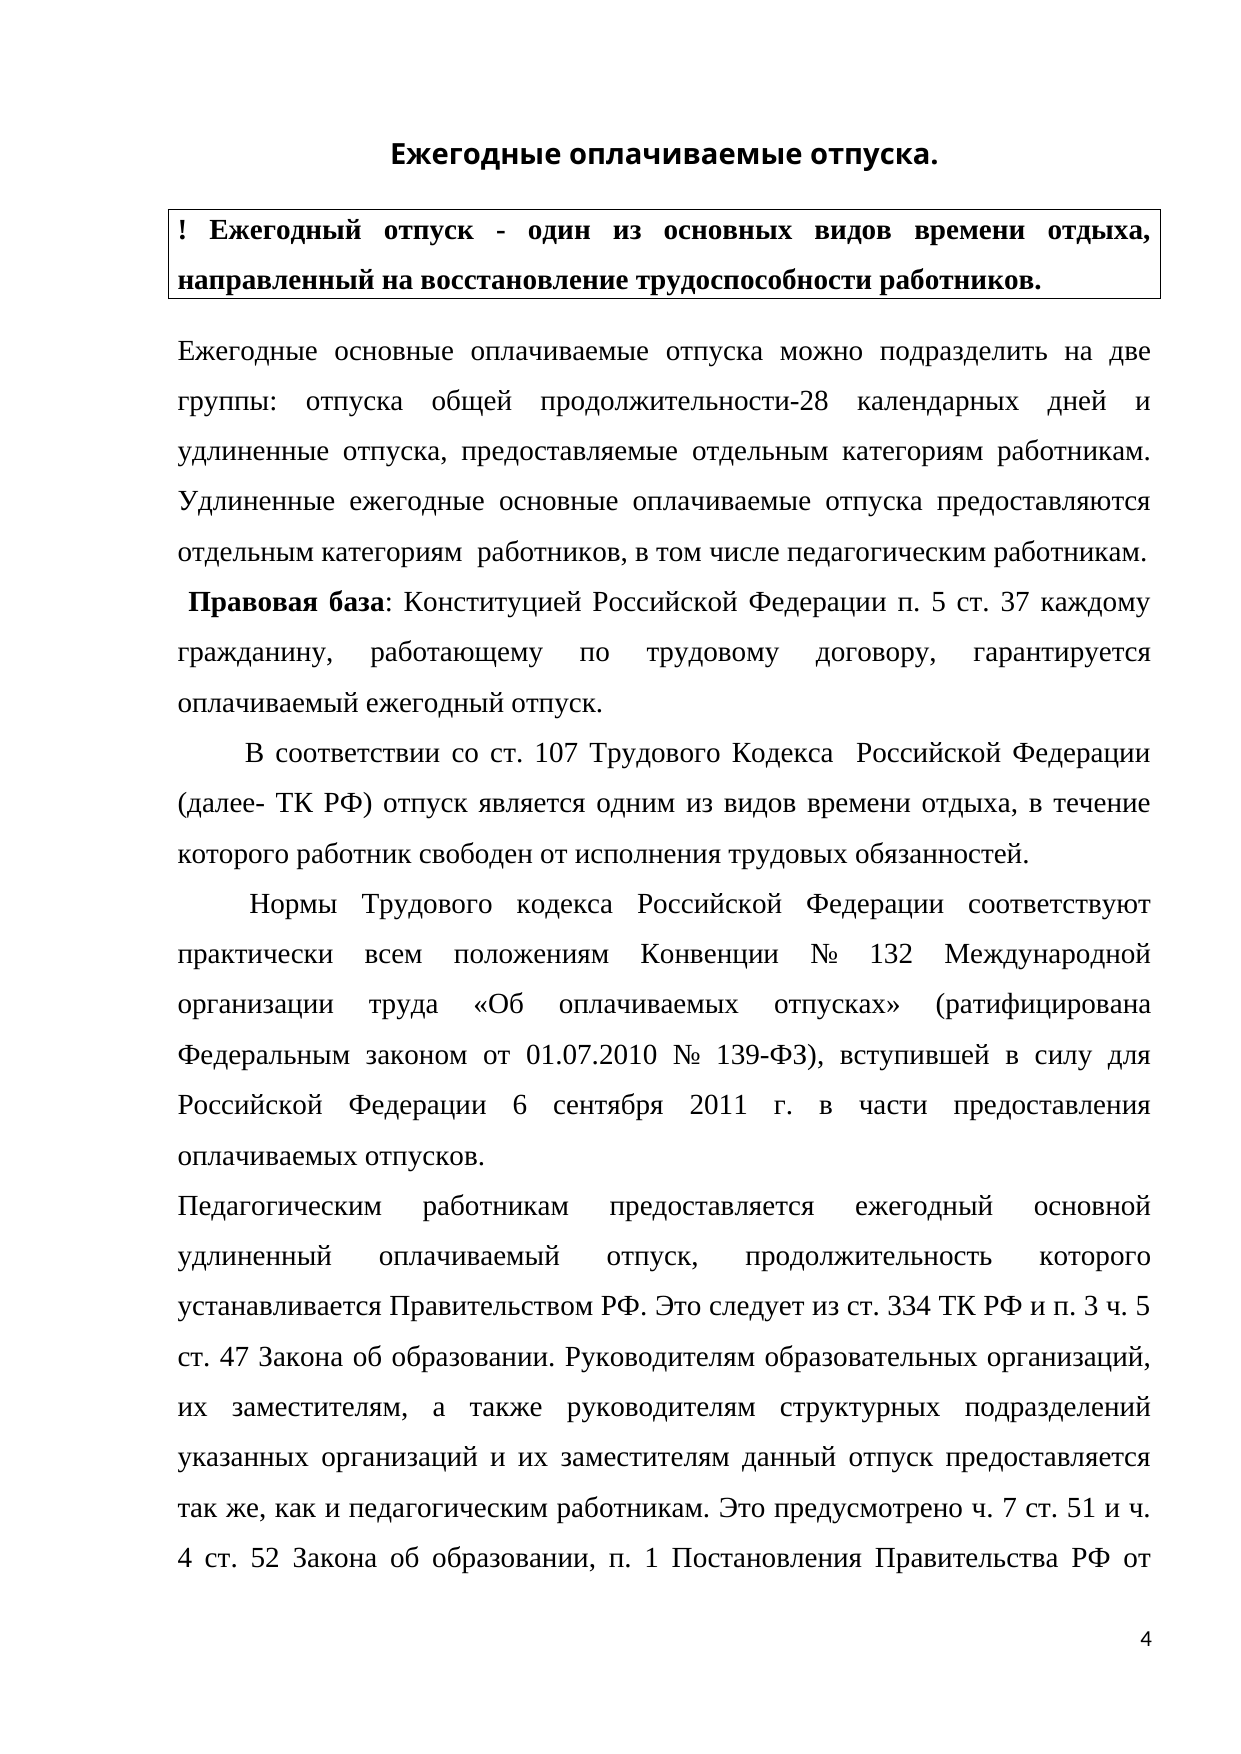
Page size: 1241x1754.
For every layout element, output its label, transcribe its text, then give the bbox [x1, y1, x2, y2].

text Нормы Трудового кодекса Российской Федерации соответствуют практически всем положениям Конвенции № 132 Международной организации труда «Об оплачиваемых отпусках» (ратифицирована Федеральным законом от 01.07.2010 № 139-ФЗ), вступившей в силу для Российской Федерации 6 сентября 2011 г. в части предоставления оплачиваемых отпусков. [177, 886, 1152, 1171]
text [177, 1188, 1152, 1574]
text ! Ежегодный отпуск - один из основных видов времени отдыха, направленный на восстановление трудоспособности работников. [169, 210, 1160, 298]
text Ежегодные оплачиваемые отпуска. [177, 133, 1152, 173]
text Правовая база: Конституцией Российской Федерации п. 5 ст. 37 каждому гражданину, работающему по трудовому договору, гарантируется оплачиваемый ежегодный отпуск. [177, 584, 1152, 718]
text В соответствии со ст. 107 Трудового Кодекса Российской Федерации (далее- ТК РФ) отпуск является одним из видов времени отдыха, в течение которого работник свободен от исполнения трудовых обязанностей. [177, 735, 1152, 869]
text Ежегодные основные оплачиваемые отпуска можно подразделить на две группы: отпуска общей продолжительности-28 календарных дней и удлиненные отпуска, предоставляемые отдельным категориям работникам. Удлиненные ежегодные основные оплачиваемые отпуска предоставляются отдельным категориям работников, в том числе педагогическим работникам. [177, 333, 1152, 567]
